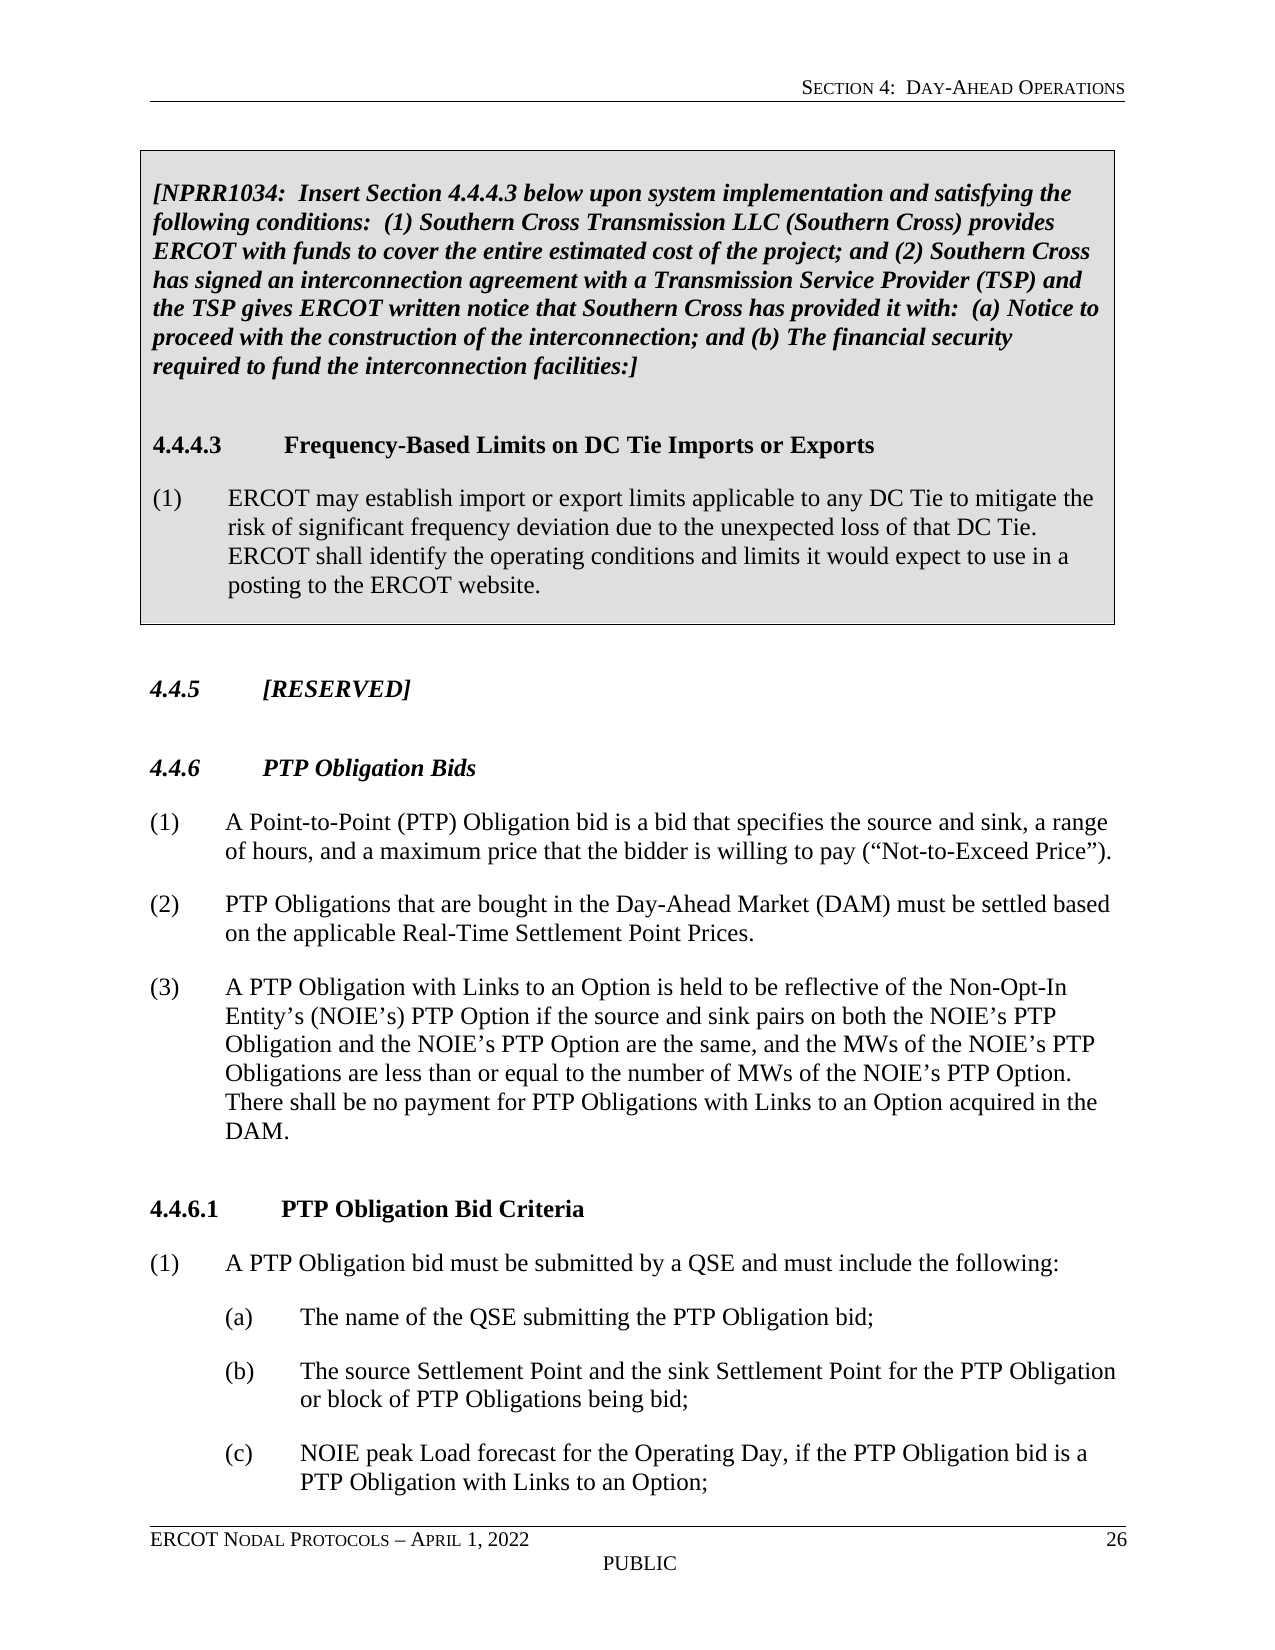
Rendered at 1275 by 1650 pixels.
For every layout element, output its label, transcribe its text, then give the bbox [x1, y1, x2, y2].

text 4.4.6 PTP Obligation Bids [150, 753, 1125, 782]
table_header [NPRR1034: Insert Section 4.4.4.3 below upon system implementation and satisfying the following conditions: (1) Southern Cross Transmission LLC (Southern Cross) provides ERCOT with funds to cover the entire estimated cost of the project; and (2) Southern Cross has signed an interconnection agreement with a Transmission Service Provider (TSP) and the TSP gives ERCOT written notice that Southern Cross has provided it with: (a) Notice to proceed with the construction of the interconnection; and (b) The financial security required to fund the interconnection facilities:] 4.4.4.3 Frequency-Based Limits on DC Tie Imports or Exports (1) ERCOT may establish import or export limits applicable to any DC Tie to mitigate the risk of significant frequency deviation due to the unexpected loss of that DC Tie. ERCOT shall identify the operating conditions and limits it would expect to use in a posting to the ERCOT website. [141, 151, 1114, 623]
text 4.4.6.1 PTP Obligation Bid Criteria [150, 1194, 1125, 1223]
list (b) The source Settlement Point and the sink Settlement Point for the PTP Obligation or block of PTP Obligations being bid; [225, 1356, 1125, 1413]
list (c) NOIE peak Load forecast for the Operating Day, if the PTP Obligation bid is a PTP Obligation with Links to an Option; [225, 1438, 1125, 1496]
text 4.4.5 [RESERVED] [150, 674, 1125, 703]
text (2) PTP Obligations that are bought in the Day-Ahead Market (DAM) must be settled based on the applicable Real-Time Settlement Point Prices. [150, 889, 1125, 947]
text (1) A Point-to-Point (PTP) Obligation bid is a bid that specifies the source and sink, a range of hours, and a maximum price that the bidder is willing to pay (“Not-to-Exceed Price”). [150, 807, 1125, 864]
text (1) A PTP Obligation bid must be submitted by a QSE and must include the following: [150, 1248, 1125, 1277]
list (a) The name of the QSE submitting the PTP Obligation bid; [225, 1302, 1125, 1331]
text (3) A PTP Obligation with Links to an Option is held to be reflective of the Non-Opt-In Entity’s (NOIE’s) PTP Option if the source and sink pairs on both the NOIE’s PTP Obligation and the NOIE’s PTP Option are the same, and the MWs of the NOIE’s PTP Obligations are less than or equal to the number of MWs of the NOIE’s PTP Option. There shall be no payment for PTP Obligations with Links to an Option acquired in the DAM. [150, 972, 1125, 1144]
